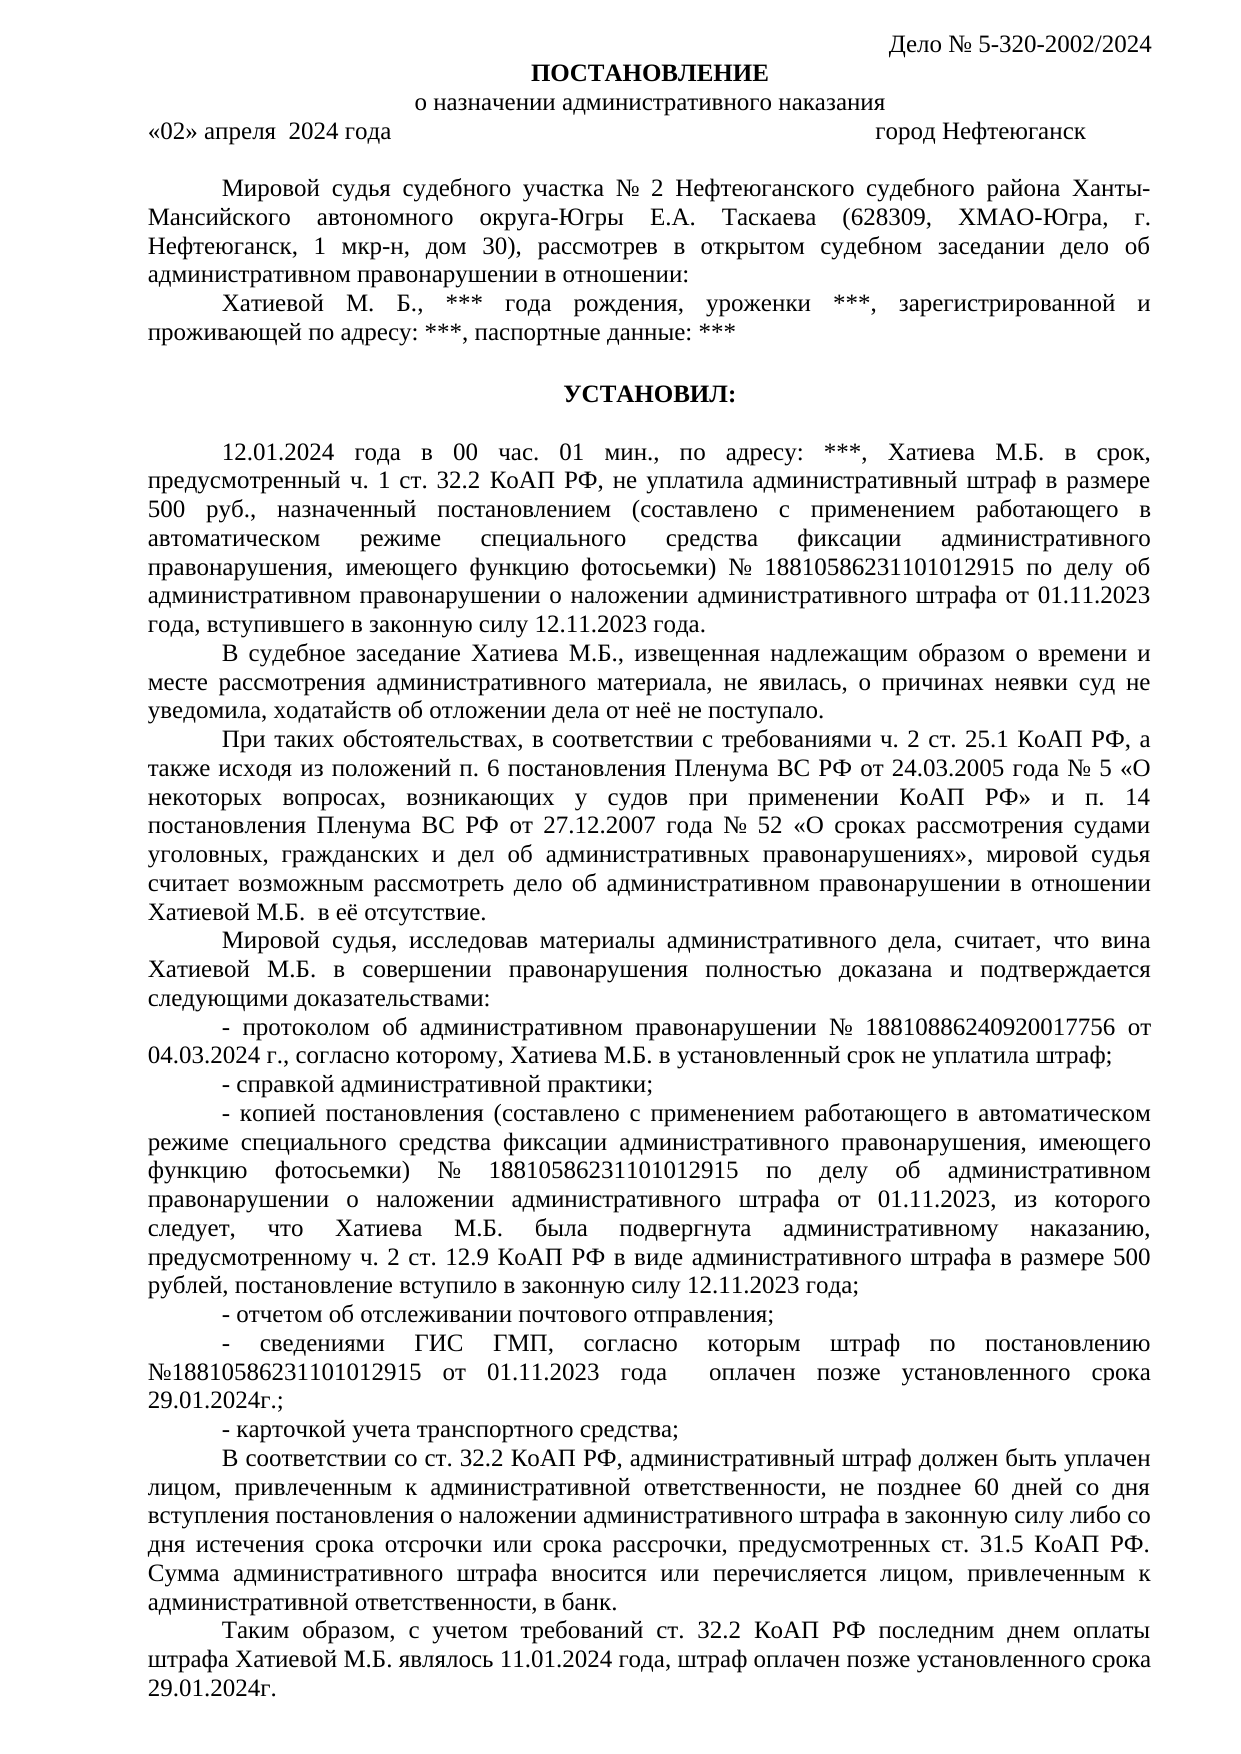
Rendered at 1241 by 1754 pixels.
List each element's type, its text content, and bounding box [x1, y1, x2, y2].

text При таких обстоятельствах, в соответствии с требованиями ч. 2 ст. 25.1 КоАП РФ, а также исходя из положений п. 6 постановления Пленума ВС РФ от 24.03.2005 года № 5 «О некоторых вопросах, возникающих у судов при применении КоАП РФ» и п. 14 постановления Пленума ВС РФ от 27.12.2007 года № 52 «О сроках рассмотрения судами уголовных, гражданских и дел об административных правонарушениях», мировой судья считает возможным рассмотреть дело об административном правонарушении в отношении Хатиевой М.Б. в её отсутствие. [148, 724, 1152, 926]
text - карточкой учета транспортного средства; [148, 1414, 1152, 1443]
text УСТАНОВИЛ: [148, 379, 1152, 408]
text В судебное заседание Хатиева М.Б., извещенная надлежащим образом о времени и месте рассмотрения административного материала, не явилась, о причинах неявки суд не уведомила, ходатайств об отложении дела от неё не поступало. [148, 638, 1152, 724]
text - отчетом об отслеживании почтового отправления; [148, 1299, 1152, 1328]
text Мировой судья судебного участка № 2 Нефтеюганского судебного района Ханты-Мансийского автономного округа-Югры Е.А. Таскаева (628309, ХМАО-Югра, г. Нефтеюганск, 1 мкр-н, дом 30), рассмотрев в открытом судебном заседании дело об административном правонарушении в отношении: [148, 173, 1152, 288]
title ПОСТАНОВЛЕНИЕ [82, 58, 1152, 87]
title Дело № 5-320-2002/2024 [82, 29, 1152, 58]
text - протоколом об административном правонарушении № 18810886240920017756 от 04.03.2024 г., согласно которому, Хатиева М.Б. в установленный срок не уплатила штраф; [148, 1012, 1152, 1069]
text «02» апреля 2024 года город Нефтеюганск [148, 116, 1152, 144]
text - копией постановления (составлено с применением работающего в автоматическом режиме специального средства фиксации административного правонарушения, имеющего функцию фотосьемки) № 18810586231101012915 по делу об административном правонарушении о наложении административного штрафа от 01.11.2023, из которого следует, что Хатиева М.Б. была подвергнута административному наказанию, предусмотренному ч. 2 ст. 12.9 КоАП РФ в виде административного штрафа в размере 500 рублей, постановление вступило в законную силу 12.11.2023 года; [148, 1098, 1152, 1299]
text 12.01.2024 года в 00 час. 01 мин., по адресу: ***, Хатиева М.Б. в срок, предусмотренный ч. 1 ст. 32.2 КоАП РФ, не уплатила административный штраф в размере 500 руб., назначенный постановлением (составлено с применением работающего в автоматическом режиме специального средства фиксации административного правонарушения, имеющего функцию фотосьемки) № 18810586231101012915 по делу об административном правонарушении о наложении административного штрафа от 01.11.2023 года, вступившего в законную силу 12.11.2023 года. [148, 437, 1152, 638]
title о назначении административного наказания [82, 87, 1152, 116]
text Хатиевой М. Б., *** года рождения, уроженки ***, зарегистрированной и проживающей по адресу: ***, паспортные данные: *** [148, 288, 1152, 346]
text - сведениями ГИС ГМП, согласно которым штраф по постановлению №18810586231101012915 от 01.11.2023 года оплачен позже установленного срока 29.01.2024г.; [148, 1328, 1152, 1414]
text Таким образом, с учетом требований ст. 32.2 КоАП РФ последним днем оплаты штрафа Хатиевой М.Б. являлось 11.01.2024 года, штраф оплачен позже установленного срока 29.01.2024г. [148, 1616, 1152, 1702]
text В соответствии со ст. 32.2 КоАП РФ, административный штраф должен быть уплачен лицом, привлеченным к административной ответственности, не позднее 60 дней со дня вступления постановления о наложении административного штрафа в законную силу либо со дня истечения срока отсрочки или срока рассрочки, предусмотренных ст. 31.5 КоАП РФ. Сумма административного штрафа вносится или перечисляется лицом, привлеченным к административной ответственности, в банк. [148, 1443, 1152, 1616]
text Мировой судья, исследовав материалы административного дела, считает, что вина Хатиевой М.Б. в совершении правонарушения полностью доказана и подтверждается следующими доказательствами: [148, 926, 1152, 1012]
text - справкой административной практики; [148, 1069, 1152, 1098]
